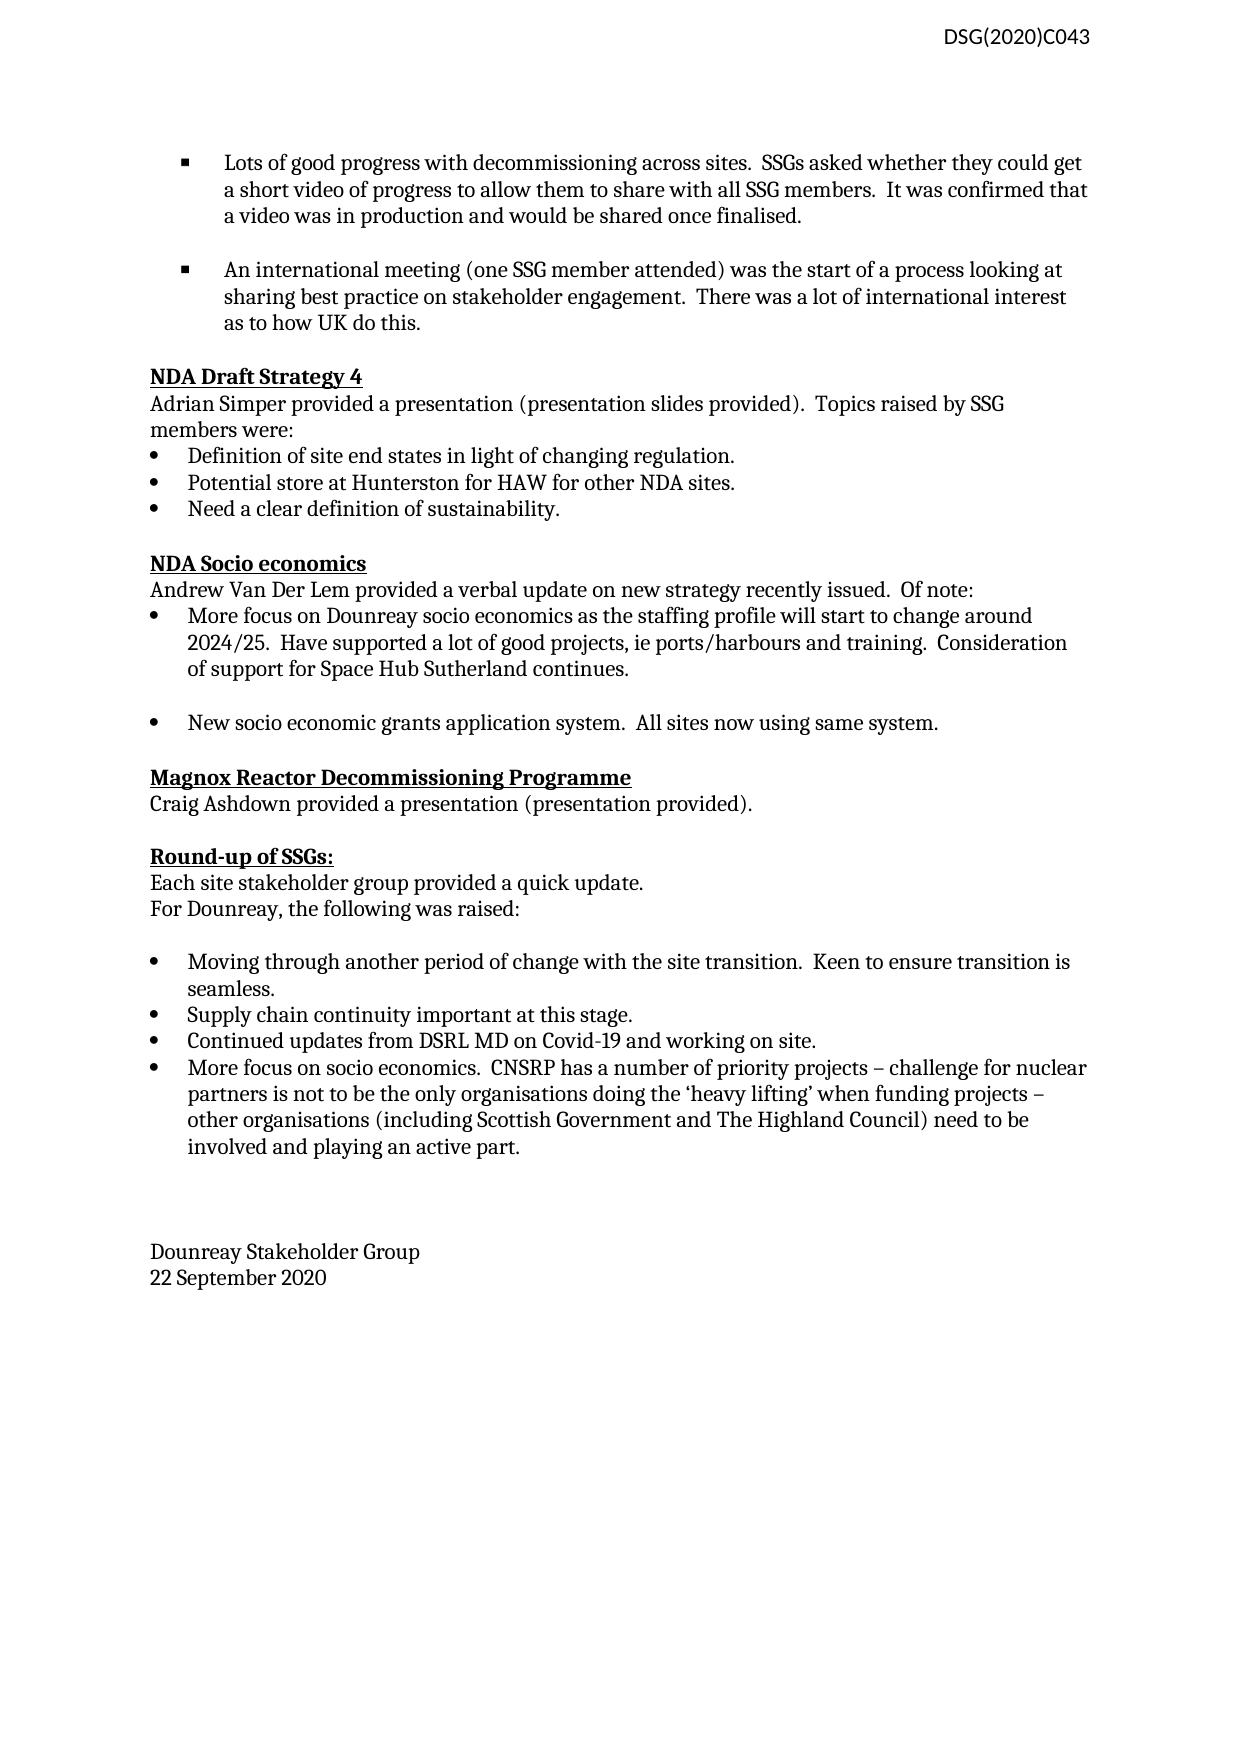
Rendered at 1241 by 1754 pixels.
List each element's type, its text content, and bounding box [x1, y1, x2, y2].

list Definition of site end states in light of changing regulation. [150, 443, 1090, 469]
list More focus on Dounreay socio economics as the staffing profile will start to change around 2024/25. Have supported a lot of good projects, ie ports/harbours and training. Consideration of support for Space Hub Sutherland continues. [150, 603, 1090, 710]
text Adrian Simper provided a presentation (presentation slides provided). Topics raised by SSG members were: [150, 391, 1090, 443]
text NDA Socio economics [150, 550, 1090, 577]
list Supply chain continuity important at this stage. [150, 1002, 1090, 1028]
text Andrew Van Der Lem provided a verbal update on new strategy recently issued. Of note: [150, 577, 1090, 603]
text For Dounreay, the following was raised: [150, 896, 1090, 923]
text 22 September 2020 [150, 1265, 1090, 1292]
text Dounreay Stakeholder Group [150, 1239, 1090, 1265]
list Moving through another period of change with the site transition. Keen to ensure transition is seamless. [150, 949, 1090, 1002]
text NDA Draft Strategy 4 [150, 364, 1090, 391]
list Need a clear definition of sustainability. [150, 496, 1090, 550]
list Potential store at Hunterston for HAW for other NDA sites. [150, 469, 1090, 496]
list Lots of good progress with decommissioning across sites. SSGs asked whether they could get a short video of progress to allow them to share with all SSG members. It was confirmed that a video was in production and would be shared once finalised. [179, 150, 1090, 257]
list Continued updates from DSRL MD on Covid-19 and working on site. [150, 1028, 1090, 1054]
text Each site stakeholder group provided a quick update. [150, 870, 1090, 896]
text Magnox Reactor Decommissioning Programme [150, 764, 1090, 791]
list More focus on socio economics. CNSRP has a number of priority projects – challenge for nuclear partners is not to be the only organisations doing the ‘heavy lifting’ when funding projects – other organisations (including Scottish Government and The Highland Council) need to be involved and playing an active part. [150, 1054, 1090, 1160]
text Craig Ashdown provided a presentation (presentation provided). [150, 791, 1090, 817]
list An international meeting (one SSG member attended) was the start of a process looking at sharing best practice on stakeholder engagement. There was a lot of international interest as to how UK do this. [179, 257, 1090, 364]
list New socio economic grants application system. All sites now using same system. [150, 710, 1090, 764]
text Round-up of SSGs: [150, 843, 1090, 870]
